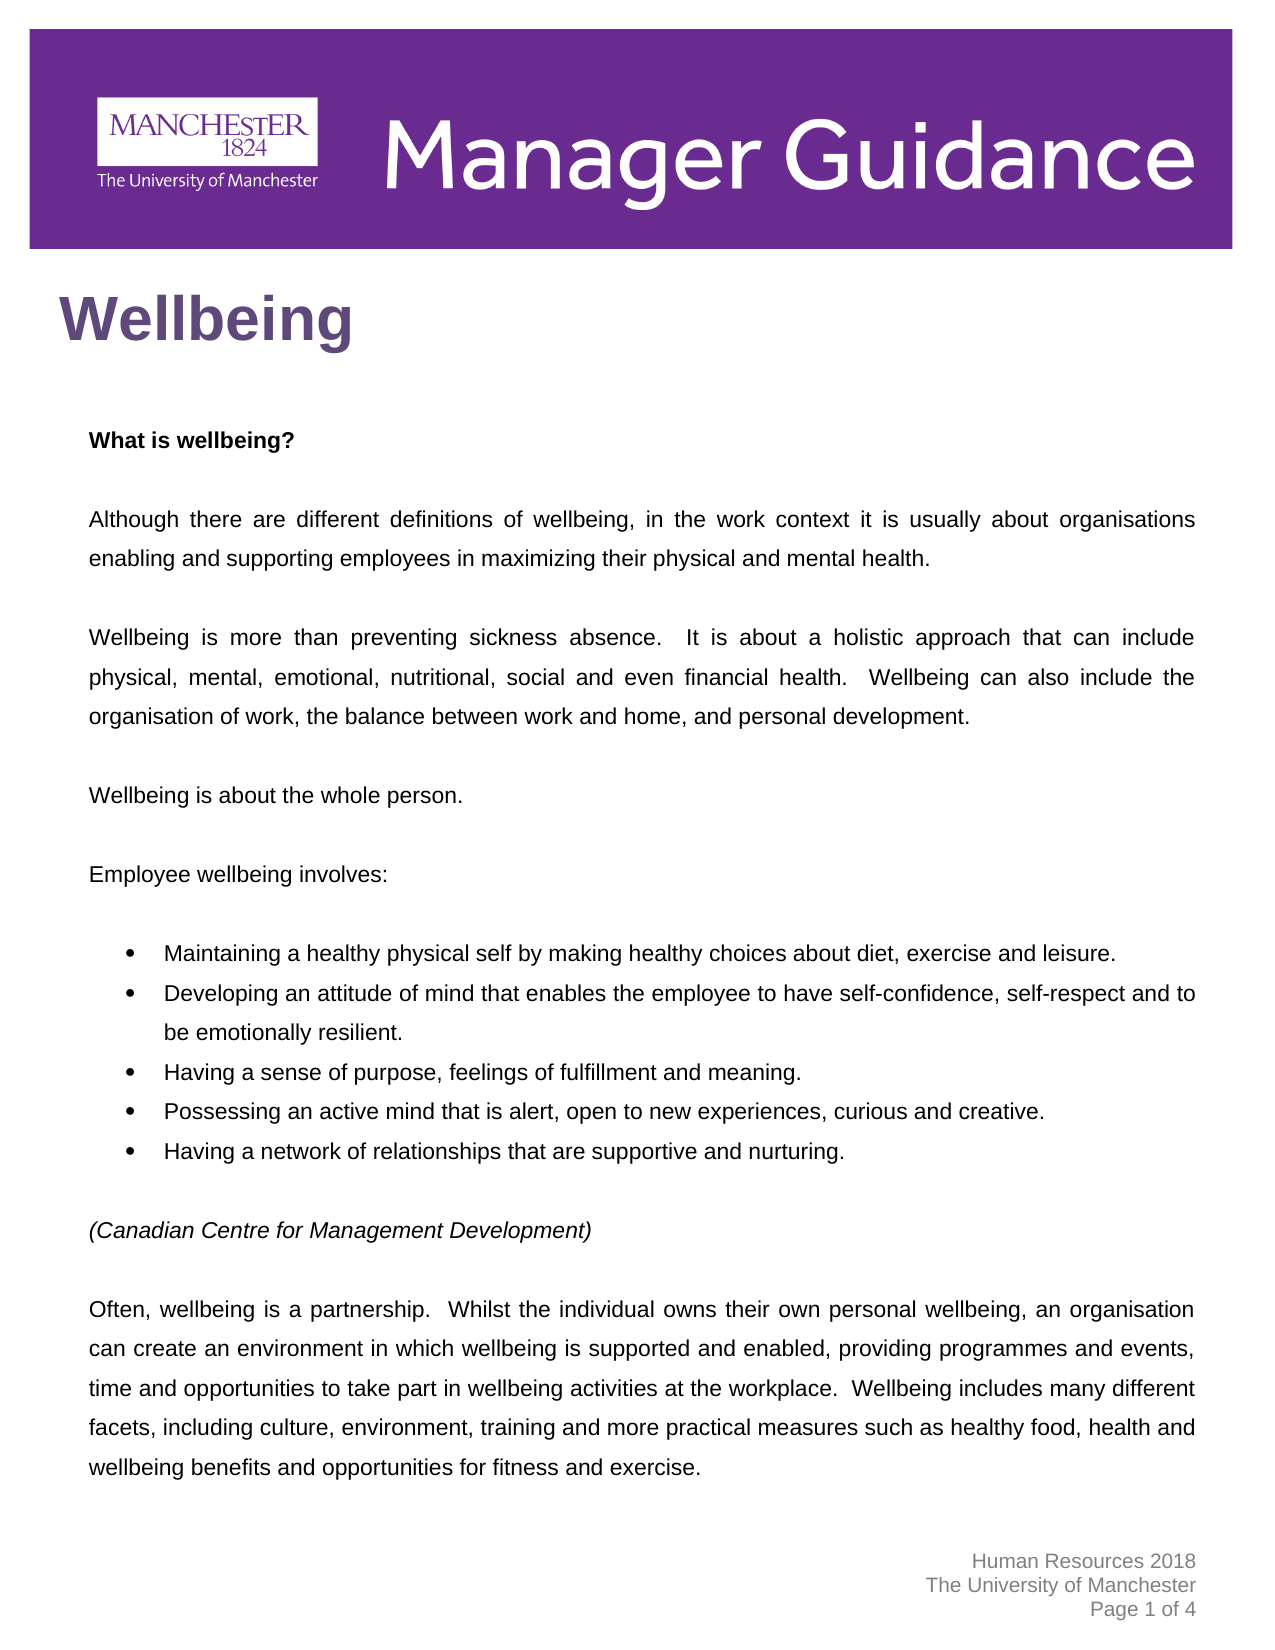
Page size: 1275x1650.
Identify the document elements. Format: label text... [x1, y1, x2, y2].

text What is wellbeing? [89, 427, 1196, 453]
picture [29, 29, 1233, 249]
list Developing an attitude of mind that enables the employee to have self-confidence, self-respect and to be emotionally resilient. [126, 980, 1196, 1046]
text Wellbeing [59, 282, 1196, 354]
list Possessing an active mind that is alert, open to new experiences, curious and creative. [126, 1098, 1196, 1124]
text Although there are different definitions of wellbeing, in the work context it is usually about organisations enabling and supporting employees in maximizing their physical and mental health. [89, 506, 1196, 572]
list Maintaining a healthy physical self by making healthy choices about diet, exercise and leisure. [126, 940, 1196, 967]
text Wellbeing is more than preventing sickness absence. It is about a holistic approach that can include physical, mental, emotional, nutritional, social and even financial health. Wellbeing can also include the organisation of work, the balance between work and home, and personal development. [89, 624, 1196, 730]
text Often, wellbeing is a partnership. Whilst the individual owns their own personal wellbeing, an organisation can create an environment in which wellbeing is supported and enabled, providing programmes and events, time and opportunities to take part in wellbeing activities at the workplace. Wellbeing includes many different facets, including culture, environment, training and more practical measures such as healthy food, health and wellbeing benefits and opportunities for fitness and exercise. [89, 1296, 1196, 1480]
text (Canadian Centre for Management Development) [89, 1217, 1196, 1243]
list Having a network of relationships that are supportive and nurturing. [126, 1138, 1196, 1164]
text Wellbeing is about the whole person. [89, 782, 1196, 809]
list Having a sense of purpose, feelings of fulfillment and meaning. [126, 1059, 1196, 1085]
text Employee wellbeing involves: [89, 861, 1196, 888]
